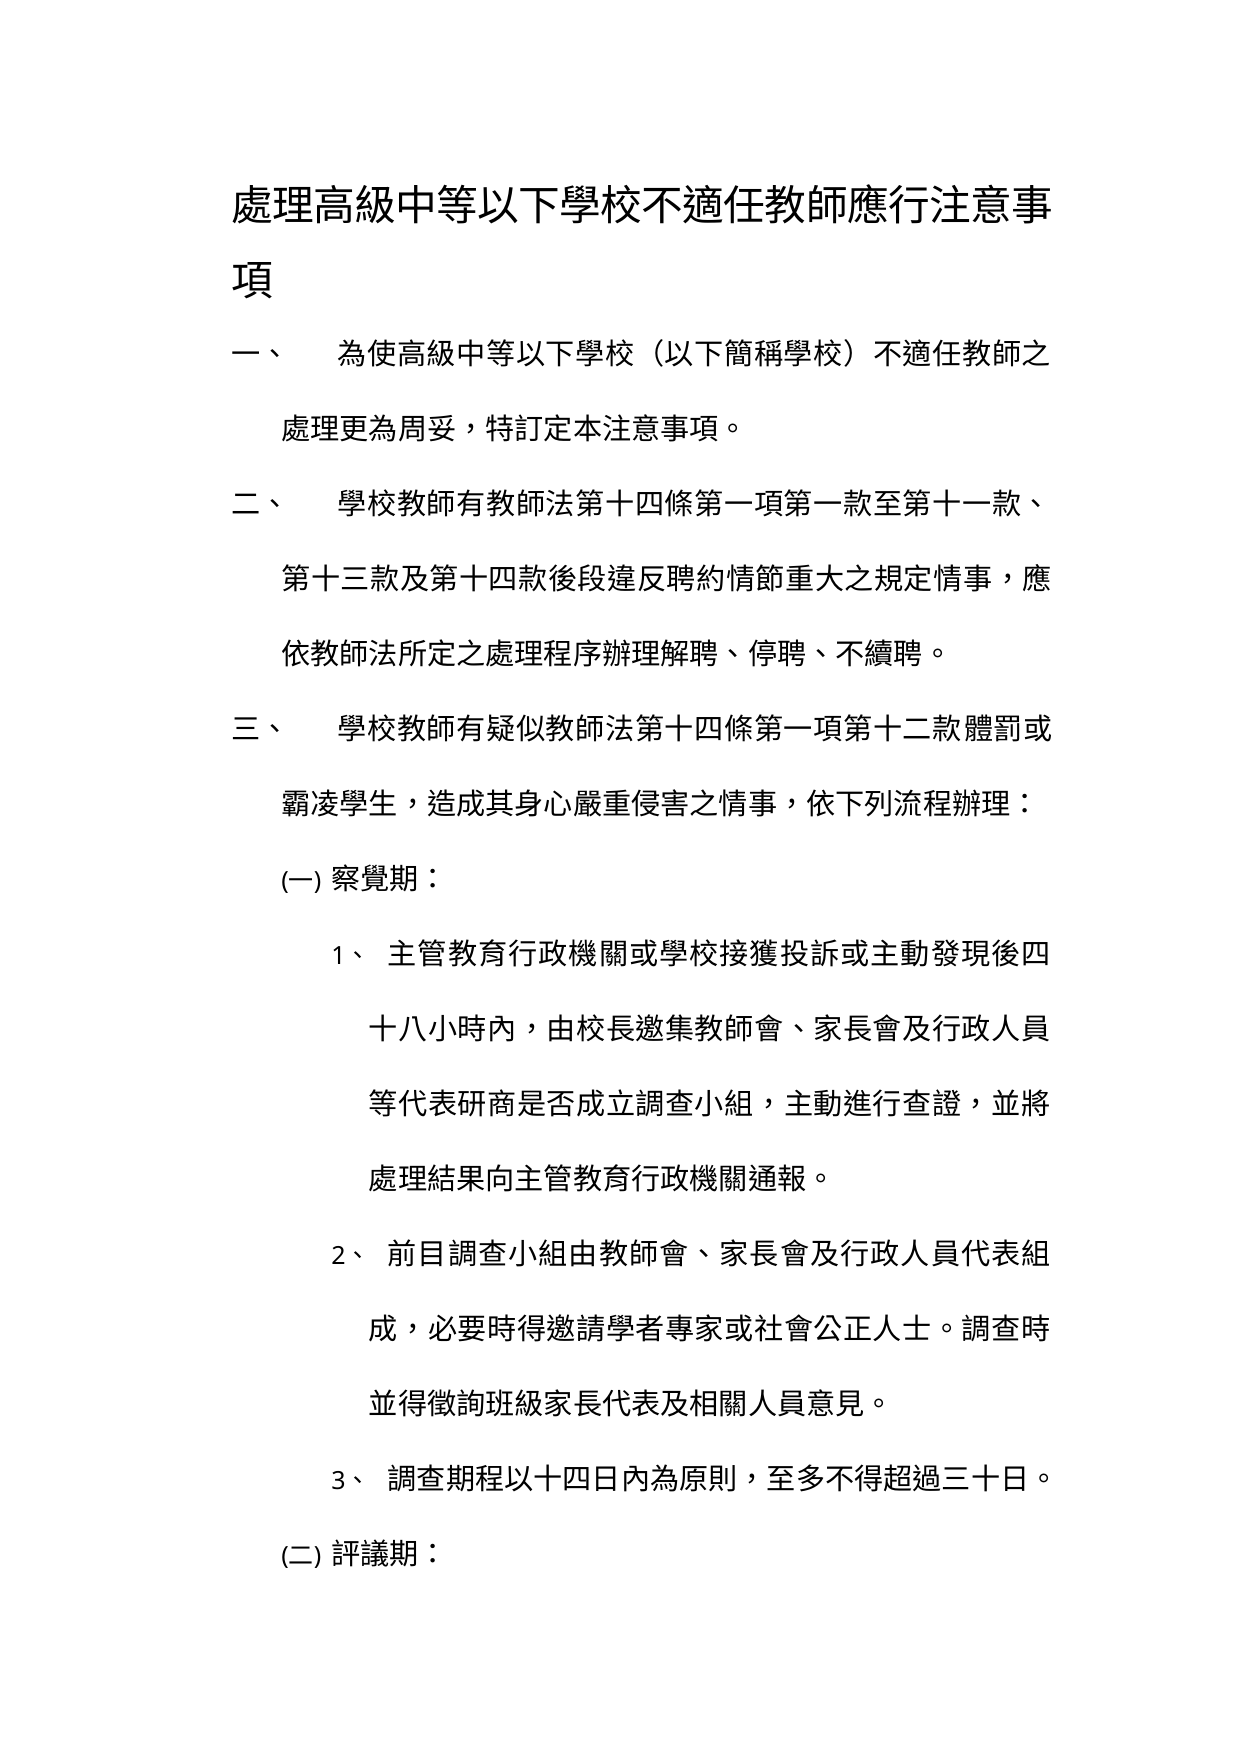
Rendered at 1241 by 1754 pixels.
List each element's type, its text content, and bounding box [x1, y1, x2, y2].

list 學校教師有疑似教師法第十四條第一項第十二款體罰或霸凌學生，造成其身心嚴重侵害之情事，依下列流程辦理： [231, 689, 1053, 839]
list 評議期： [281, 1514, 1053, 1589]
list 主管教育行政機關或學校接獲投訴或主動發現後四十八小時內，由校長邀集教師會、家長會及行政人員等代表研商是否成立調查小組，主動進行查證，並將處理結果向主管教育行政機關通報。 [331, 914, 1053, 1214]
list 調查期程以十四日內為原則，至多不得超過三十日。 [331, 1439, 1053, 1514]
list 學校教師有教師法第十四條第一項第一款至第十一款、第十三款及第十四款後段違反聘約情節重大之規定情事，應依教師法所定之處理程序辦理解聘、停聘、不續聘。 [231, 464, 1053, 689]
list 為使高級中等以下學校（以下簡稱學校）不適任教師之處理更為周妥，特訂定本注意事項。 [231, 314, 1053, 464]
text 項 [231, 239, 1053, 314]
list 察覺期： [281, 839, 1053, 914]
text 處理高級中等以下學校不適任教師應行注意事 [231, 164, 1053, 239]
list 前目調查小組由教師會、家長會及行政人員代表組成，必要時得邀請學者專家或社會公正人士。調查時並得徵詢班級家長代表及相關人員意見。 [331, 1214, 1053, 1439]
